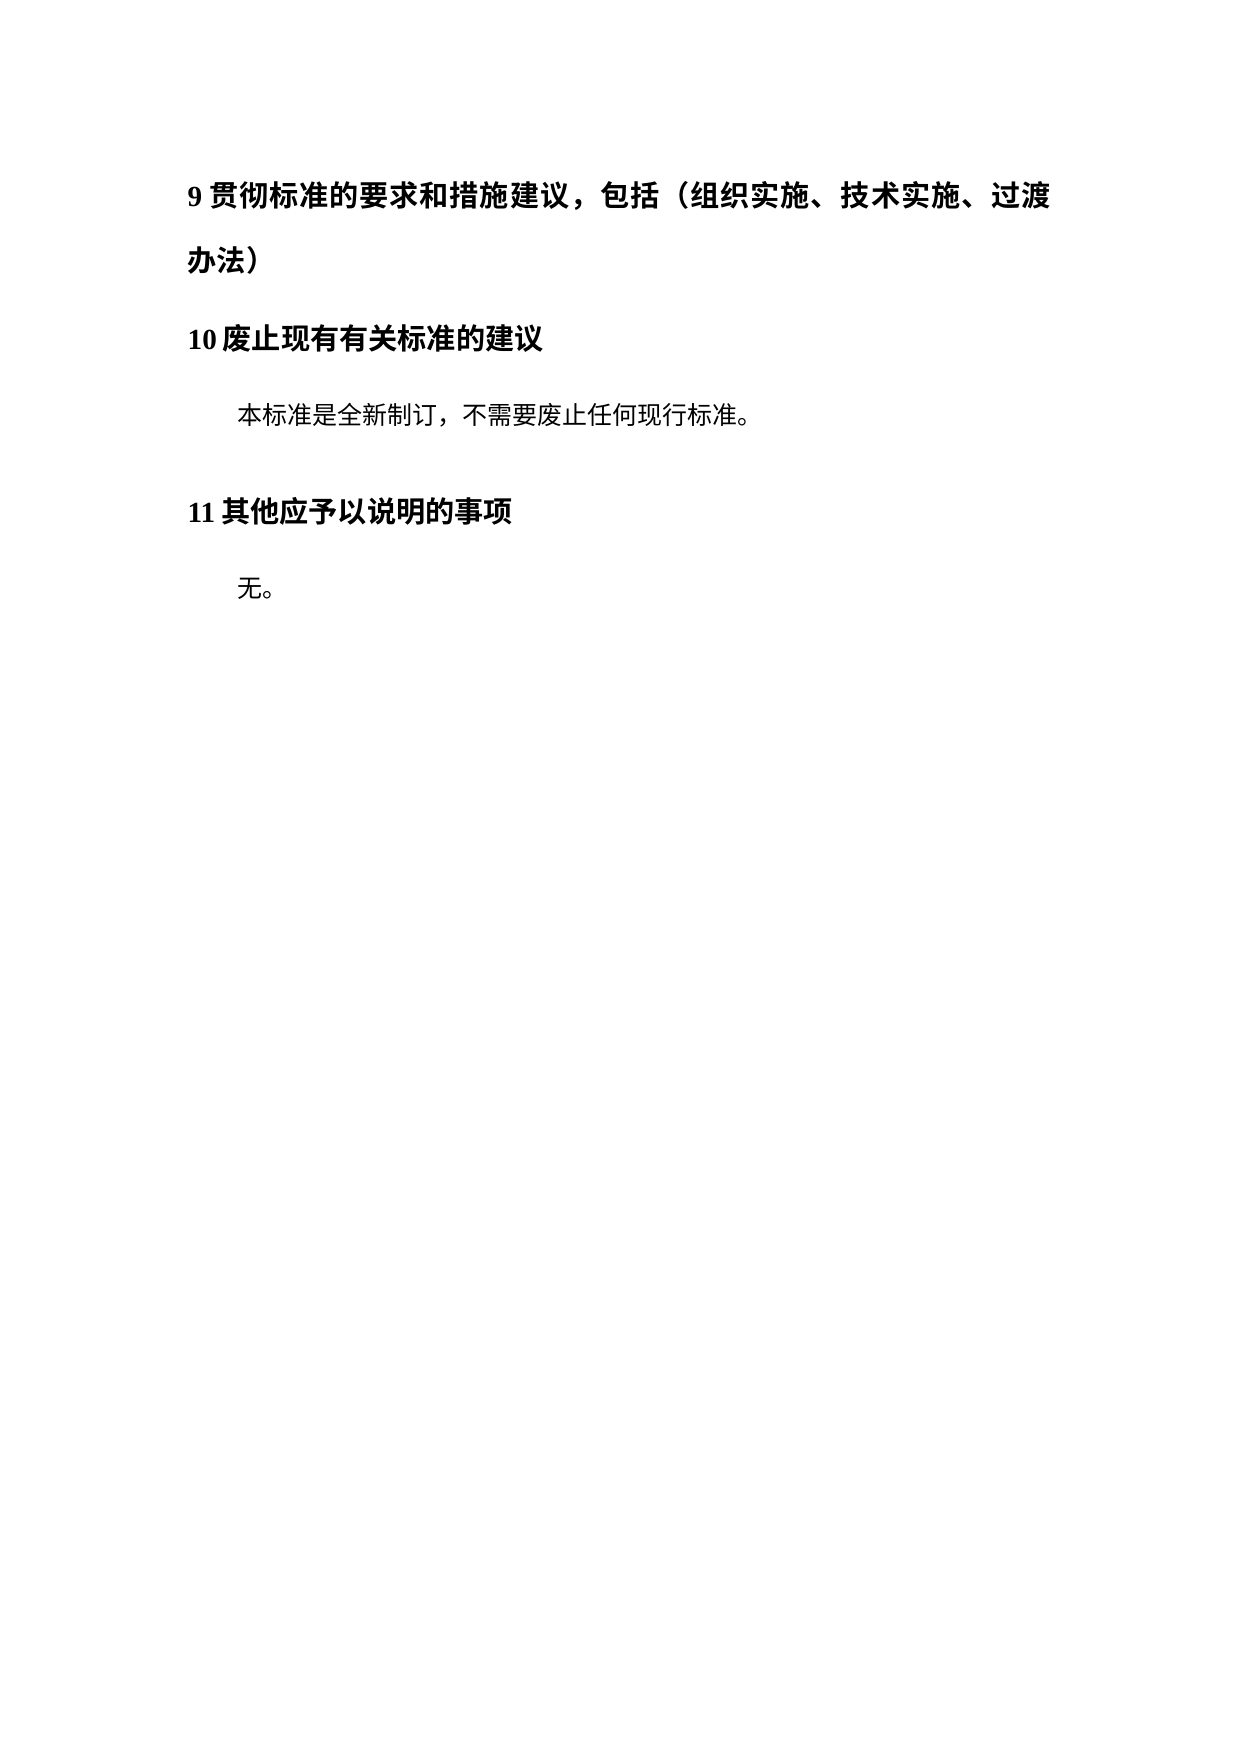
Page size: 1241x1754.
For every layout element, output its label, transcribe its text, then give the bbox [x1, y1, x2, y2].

subtitle 9贯彻标准的要求和措施建议，包括（组织实施、技术实施、过渡办法） [187, 161, 1053, 291]
text 本标准是全新制订，不需要废止任何现行标准。 [187, 381, 1053, 446]
subtitle 11其他应予以说明的事项 [187, 477, 1053, 542]
subtitle 10废止现有有关标准的建议 [187, 304, 1053, 369]
text 无。 [187, 554, 1053, 619]
